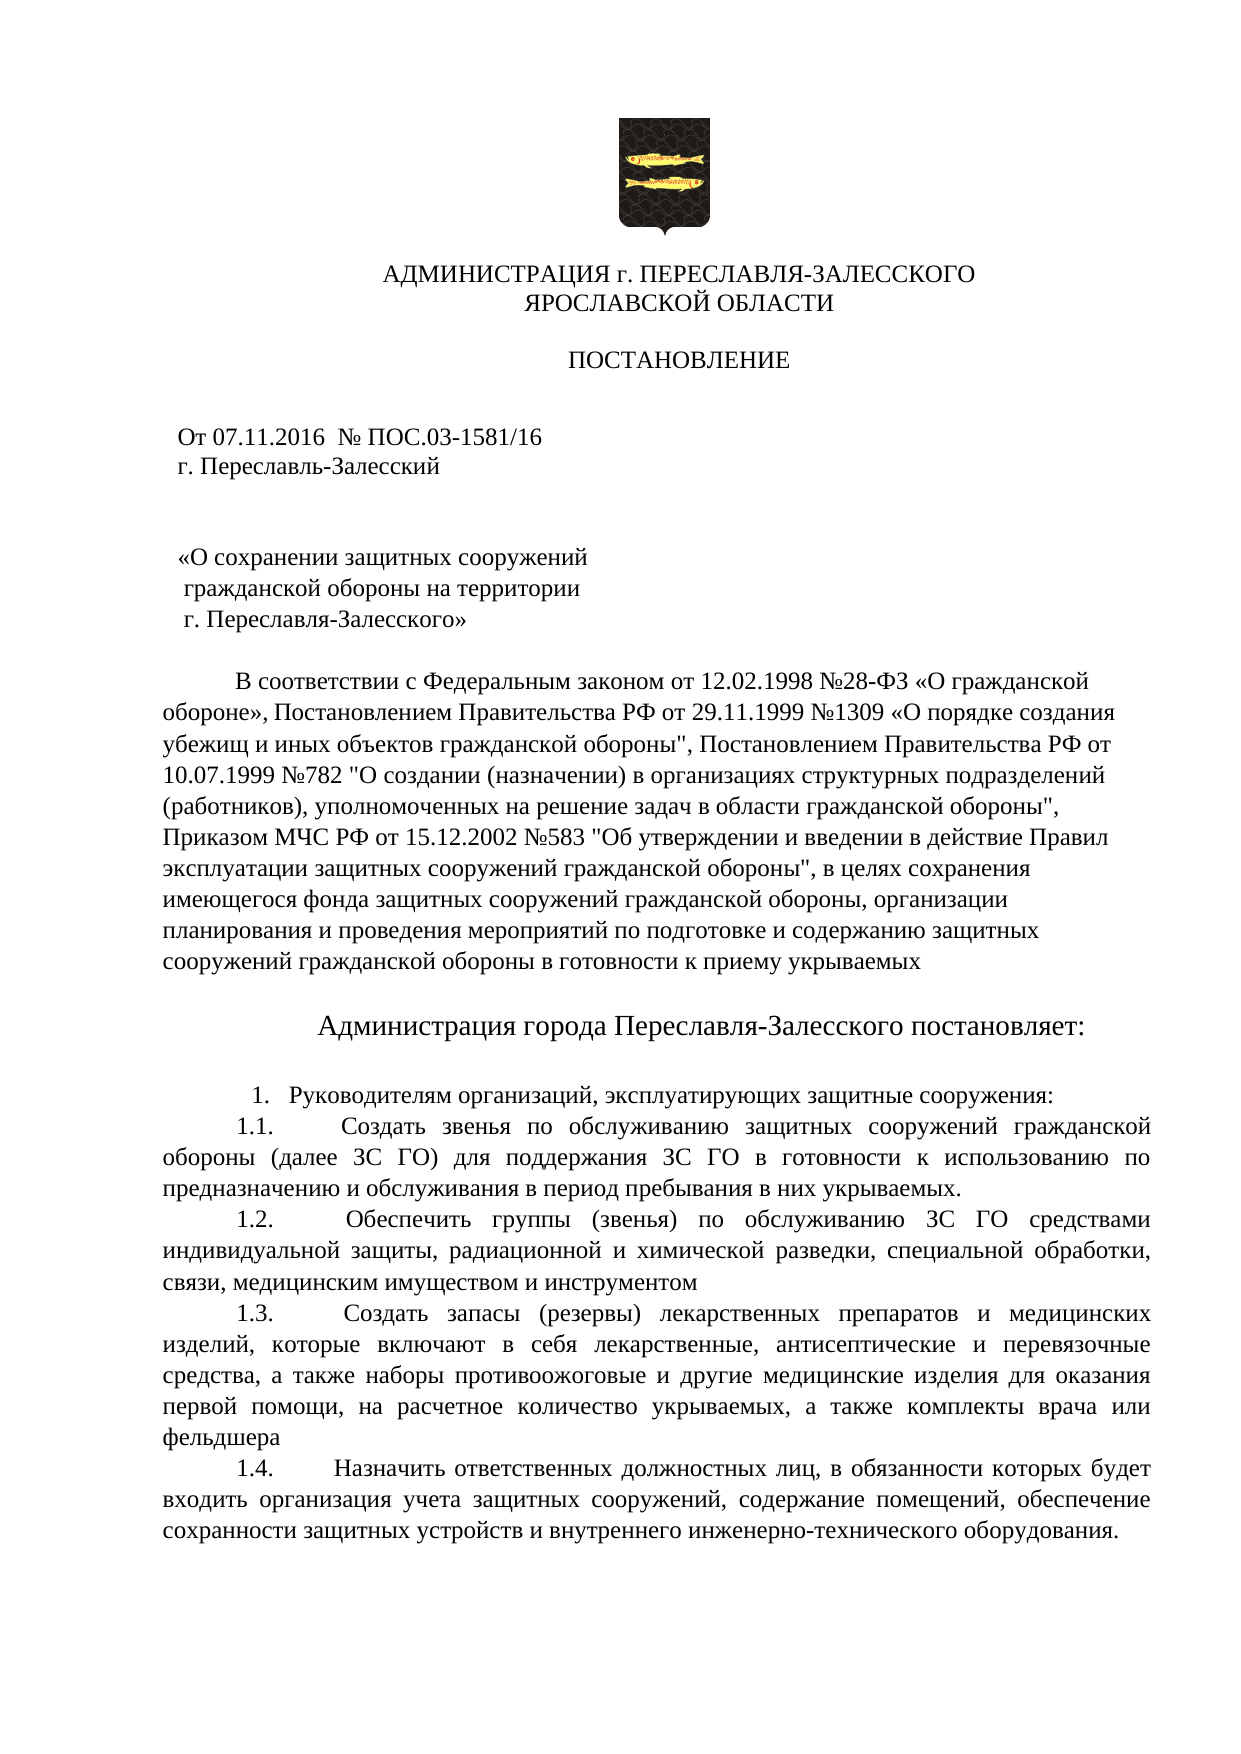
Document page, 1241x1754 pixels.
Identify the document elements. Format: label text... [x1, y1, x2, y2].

text г. Переславль-Залесский [177, 451, 1152, 480]
list Создать звенья по обслуживанию защитных сооружений гражданской обороны (далее ЗС ГО) для поддержания ЗС ГО в готовности к использованию по предназначению и обслуживания в период пребывания в них укрываемых. [162, 1111, 1152, 1202]
list Руководителям организаций, эксплуатирующих защитные сооружения: [251, 1080, 1152, 1109]
text ЯРОСЛАВСКОЙ ОБЛАСТИ [207, 288, 1152, 317]
text «О сохранении защитных сооружений [177, 542, 1152, 571]
text ПОСТАНОВЛЕНИЕ [207, 346, 1152, 374]
list В соответствии с Федеральным законом от 12.02.1998 №28-ФЗ «О гражданской обороне», Постановлением Правительства РФ от 29.11.1999 №1309 «О порядке создания убежищ и иных объектов гражданской обороны", Постановлением Правительства РФ от 10.07.1999 №782 "О создании (назначении) в организациях структурных подразделений (работников), уполномоченных на решение задач в области гражданской обороны", Приказом МЧС РФ от 15.12.2002 №583 "Об утверждении и введении в действие Правил эксплуатации защитных сооружений гражданской обороны", в целях сохранения имеющегося фонда защитных сооружений гражданской обороны, организации планирования и проведения мероприятий по подготовке и содержанию защитных сооружений гражданской обороны в готовности к приему укрываемых [162, 666, 1152, 975]
text гражданской обороны на территории [177, 573, 1152, 602]
list Обеспечить группы (звенья) по обслуживанию ЗС ГО средствами индивидуальной защиты, радиационной и химической разведки, специальной обработки, связи, медицинским имуществом и инструментом [162, 1204, 1152, 1295]
text Администрация города Переславля-Залесского постановляет: [177, 1008, 1152, 1042]
text АДМИНИСТРАЦИЯ г. ПЕРЕСЛАВЛЯ-ЗАЛЕССКОГО [207, 259, 1152, 288]
list Создать запасы (резервы) лекарственных препаратов и медицинских изделий, которые включают в себя лекарственные, антисептические и перевязочные средства, а также наборы противоожоговые и другие медицинские изделия для оказания первой помощи, на расчетное количество укрываемых, а также комплекты врача или фельдшера [162, 1298, 1152, 1451]
text От 07.11.2016 № ПОС.03-1581/16 [177, 422, 1152, 451]
list Назначить ответственных должностных лиц, в обязанности которых будет входить организация учета защитных сооружений, содержание помещений, обеспечение сохранности защитных устройств и внутреннего инженерно-технического оборудования. [162, 1453, 1152, 1544]
text г. Переславля-Залесского» [177, 604, 1152, 633]
